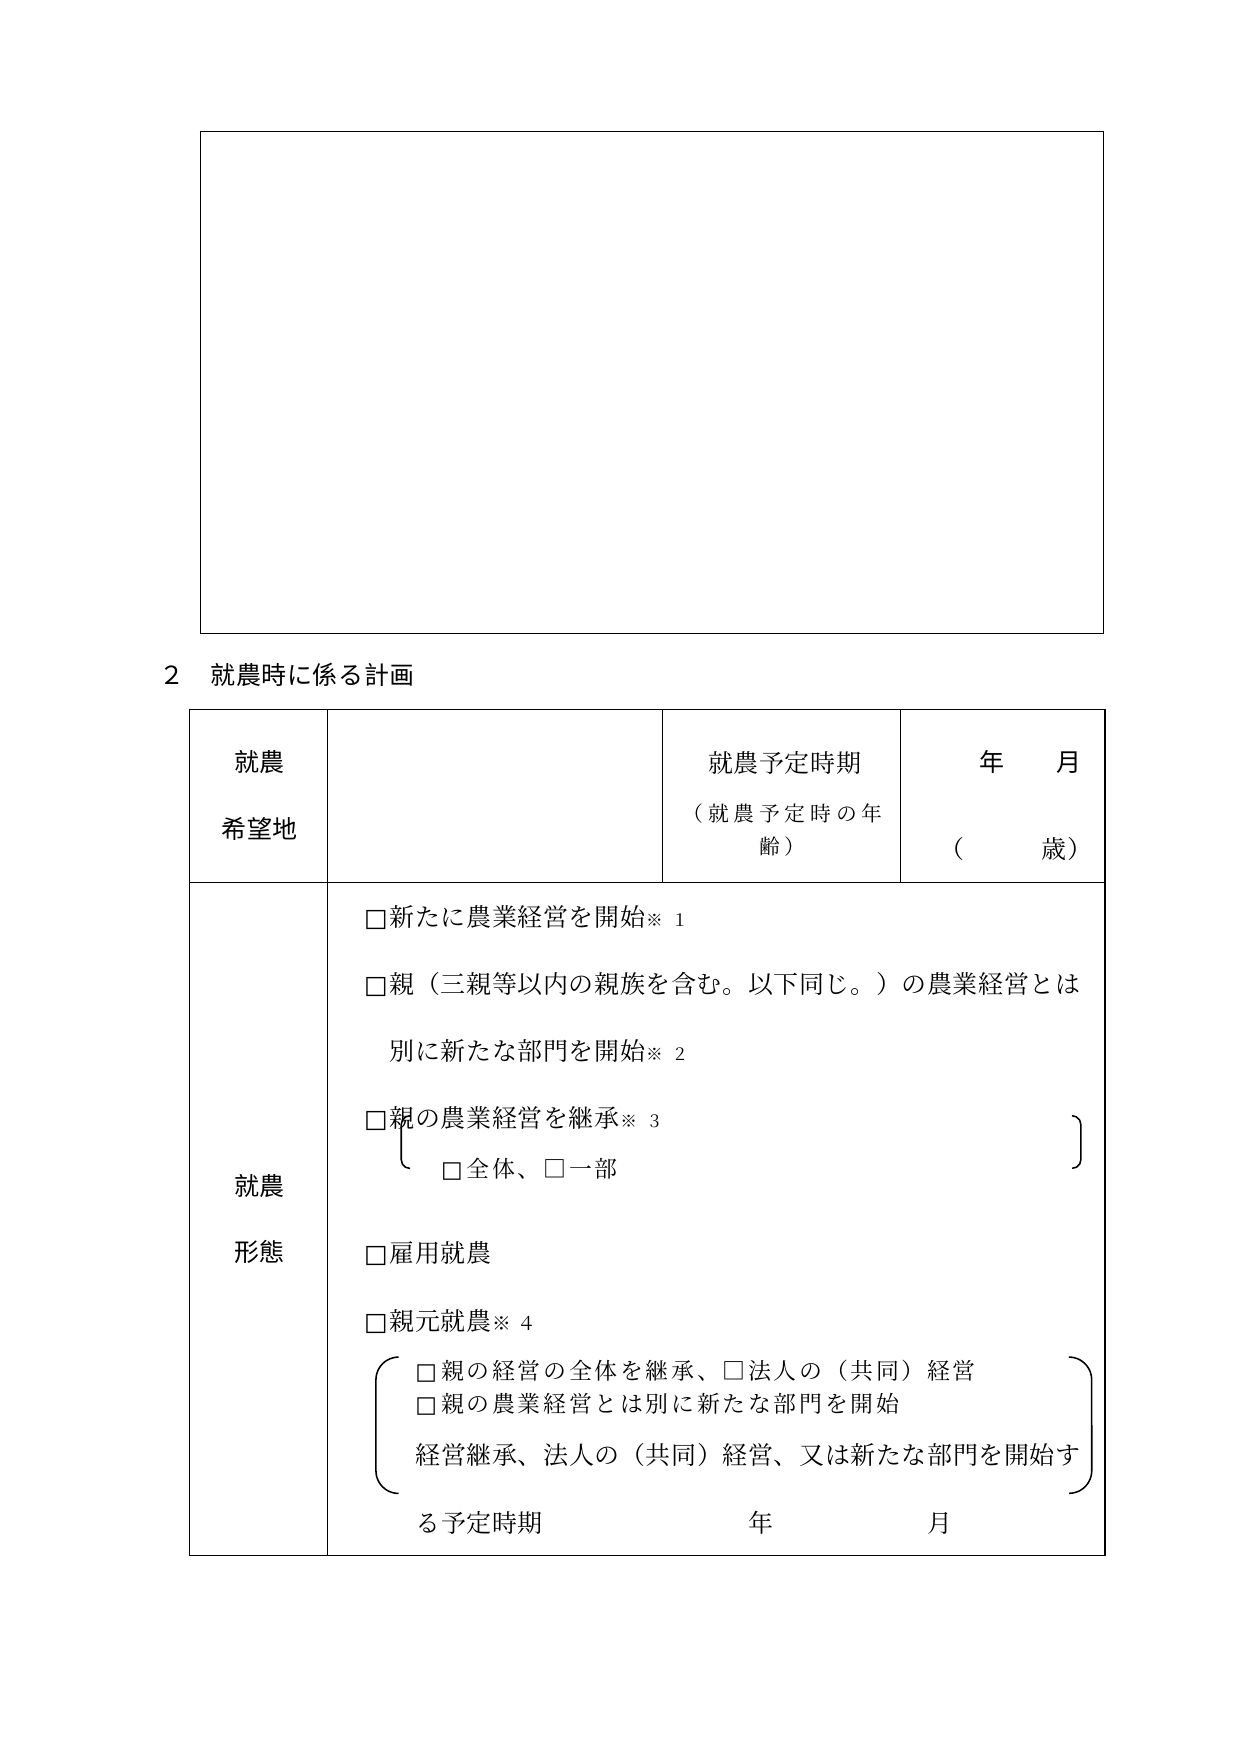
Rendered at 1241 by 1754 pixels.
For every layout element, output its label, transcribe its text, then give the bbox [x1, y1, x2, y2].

text ２ 就農時に係る計画 [159, 641, 1081, 708]
table_cell □新たに農業経営を開始※１ □親（三親等以内の親族を含む。以下同じ。）の農業経営とは別に新たな部門を開始※２ □親の農業経営を継承※３ □全体、□一部 □雇用就農 □親元就農※４ □親の経営の全体を継承、□法人の（共同）経営 □親の農業経営とは別に新たな部門を開始 経営継承、法人の（共同）経営、又は新たな部門を開始す る予定時期 年 月 [328, 883, 1104, 1555]
table_header 就農 希望地 [190, 710, 327, 882]
table_header 就農予定時期 （就農予定時の年齢） [663, 710, 900, 882]
table_cell 就農 形態 [190, 883, 327, 1555]
table_header [201, 132, 1103, 633]
table_header 年 月 （ 歳） [901, 710, 1104, 882]
table_header [328, 710, 662, 882]
